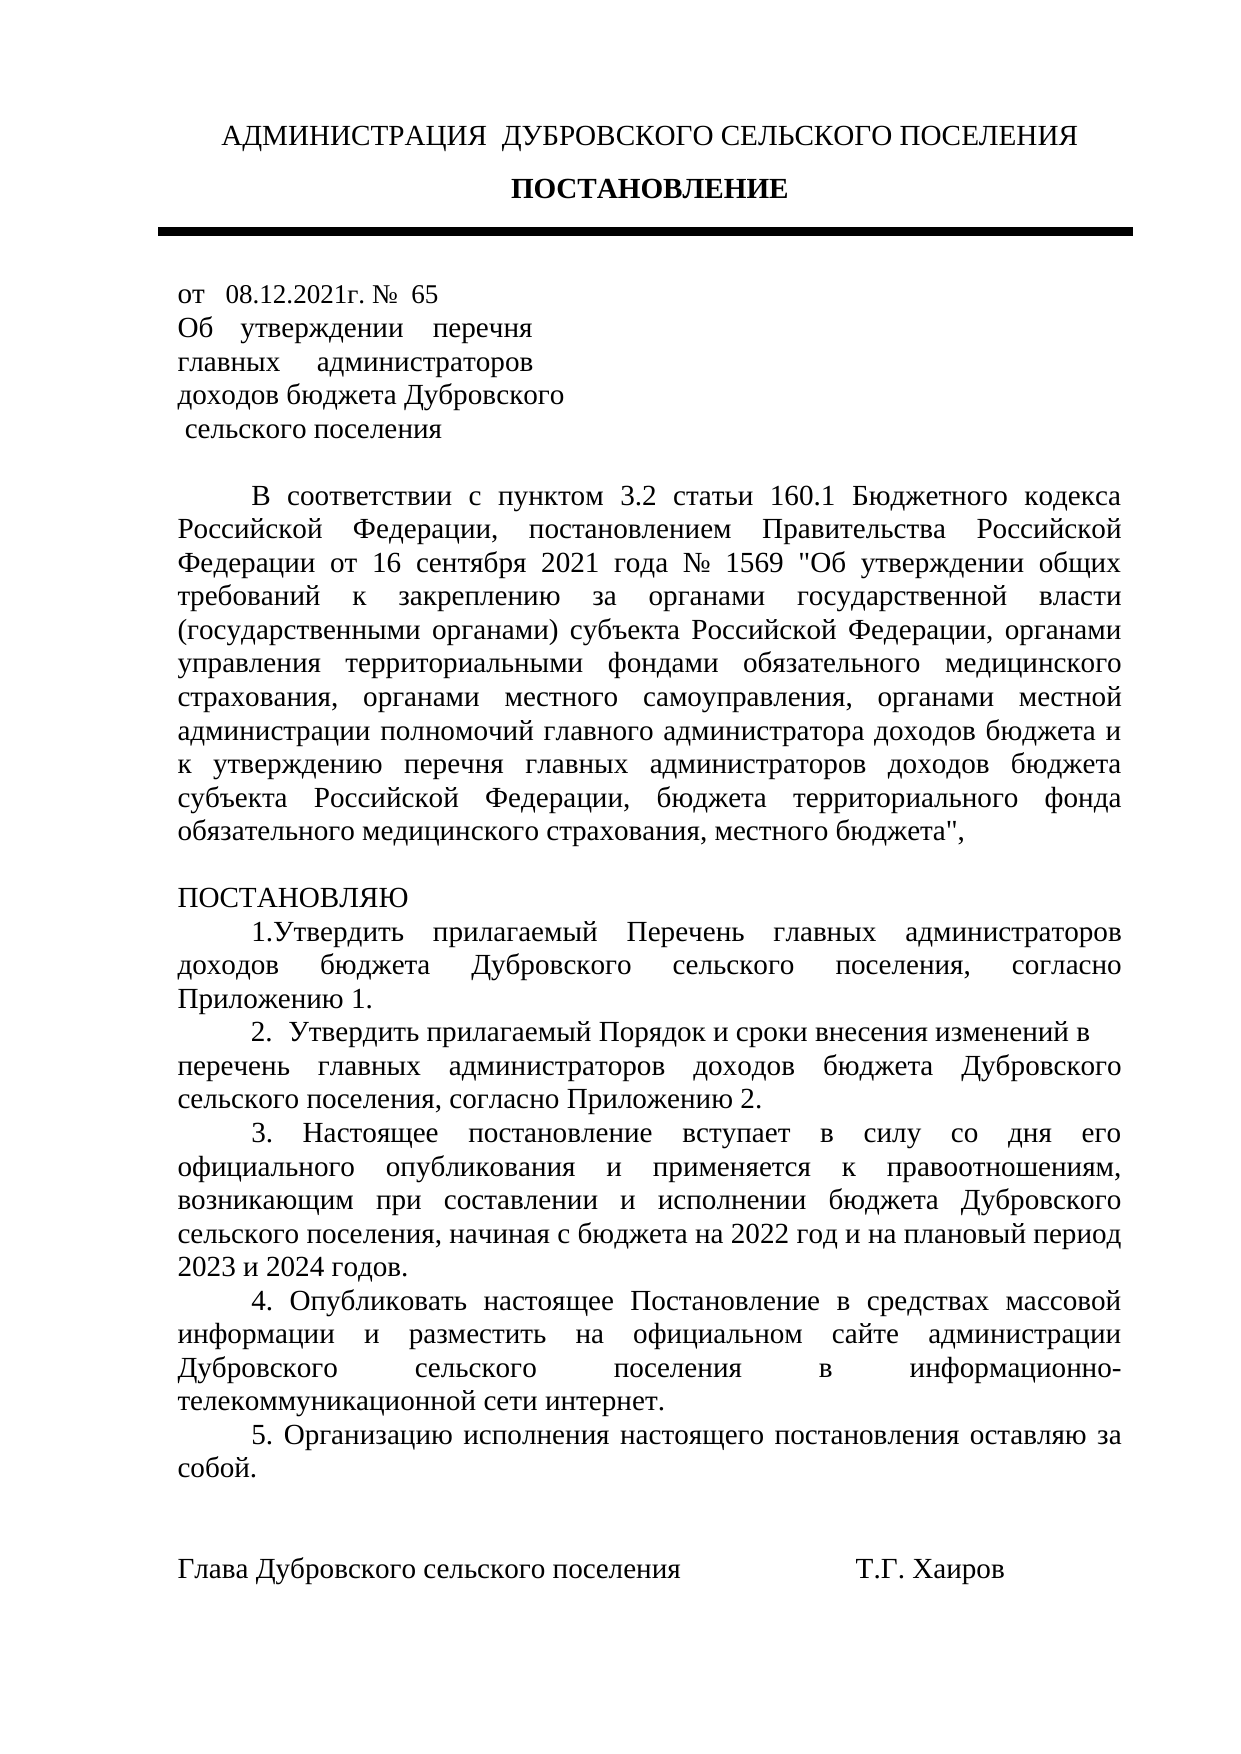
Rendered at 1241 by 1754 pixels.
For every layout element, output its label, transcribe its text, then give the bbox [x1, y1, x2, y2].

text администрация Дубровского сельского поселения [177, 118, 1122, 152]
text 3. Настоящее постановление вступает в силу со дня его официального опубликования и применяется к правоотношениям, возникающим при составлении и исполнении бюджета Дубровского сельского поселения, начиная с бюджета на 2022 год и на плановый период 2023 и 2024 годов. [177, 1115, 1122, 1283]
text Постановление [177, 171, 1122, 204]
text 5. Организацию исполнения настоящего постановления оставляю за собой. [177, 1417, 1122, 1484]
text сельского поселения [177, 411, 1122, 444]
text 4. Опубликовать настоящее Постановление в средствах массовой информации и разместить на официальном сайте администрации Дубровского сельского поселения в информационно-телекоммуникационной сети интернет. [177, 1283, 1122, 1417]
text от 08.12.2021г. № 65 [177, 277, 1122, 310]
text 1.Утвердить прилагаемый Перечень главных администраторов доходов бюджета Дубровского сельского поселения, согласно Приложению 1. [177, 914, 1122, 1014]
text доходов бюджета Дубровского [177, 377, 1122, 411]
text Глава Дубровского сельского поселения Т.Г. Хаиров [177, 1551, 1122, 1585]
text ПОСТАНОВЛЯЮ [177, 880, 1122, 914]
text Об утверждении перечня [177, 310, 1122, 344]
text главных администраторов [177, 344, 1122, 377]
list Утвердить прилагаемый Порядок и сроки внесения изменений в [251, 1014, 1122, 1048]
text В соответствии с пунктом 3.2 статьи 160.1 Бюджетного кодекса Российской Федерации, постановлением Правительства Российской Федерации от 16 сентября 2021 года № 1569 "Об утверждении общих требований к закреплению за органами государственной власти (государственными органами) субъекта Российской Федерации, органами управления территориальными фондами обязательного медицинского страхования, органами местного самоуправления, органами местной администрации полномочий главного администратора доходов бюджета и к утверждению перечня главных администраторов доходов бюджета субъекта Российской Федерации, бюджета территориального фонда обязательного медицинского страхования, местного бюджета", [177, 478, 1122, 847]
text перечень главных администраторов доходов бюджета Дубровского сельского поселения, согласно Приложению 2. [177, 1048, 1122, 1115]
